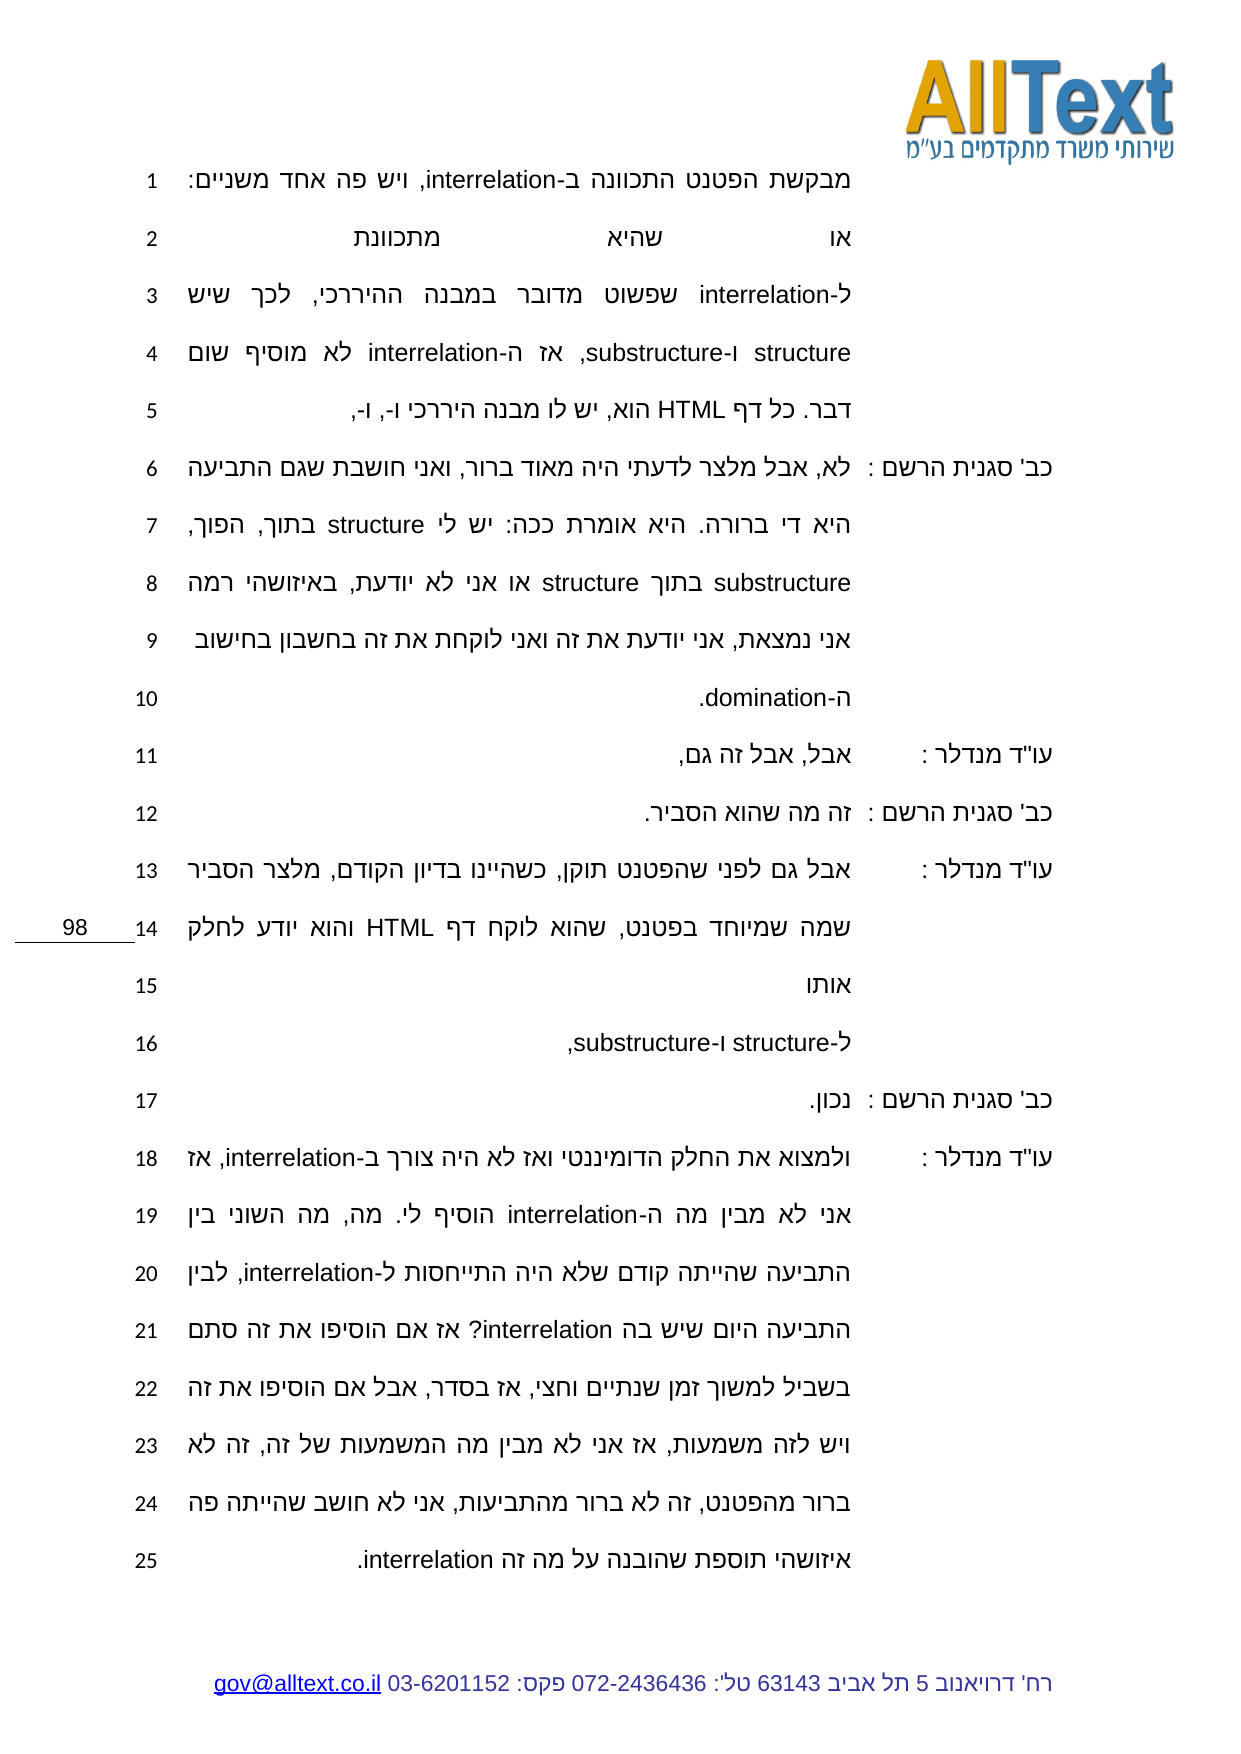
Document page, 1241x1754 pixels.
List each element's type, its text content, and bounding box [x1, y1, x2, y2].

text עו"ד מנדלר : אבל, אבל זה גם, [187, 740, 1053, 769]
text עו"ד מנדלר : אבל גם לפני שהפטנט תוקן, כשהיינו בדיון הקודם, מלצר הסביר שמה שמיוחד בפטנט, שהוא לוקח דף HTML והוא יודע לחלק אותו ל-structure ו-substructure, [187, 855, 1053, 1056]
text כב' סגנית הרשם : לא, אבל מלצר לדעתי היה מאוד ברור, ואני חושבת שגם התביעה היא די ברורה. היא אומרת ככה: יש לי structure בתוך, הפוך, substructure בתוך structure או אני לא יודעת, באיזושהי רמה אני נמצאת, אני יודעת את זה ואני לוקחת את זה בחשבון בחישוב ה-domination. [187, 453, 1053, 711]
picture [905, 60, 1174, 165]
text עו"ד מנדלר : ולמצוא את החלק הדומיננטי ואז לא היה צורך ב-interrelation, אז אני לא מבין מה ה-interrelation הוסיף לי. מה, מה השוני בין התביעה שהייתה קודם שלא היה התייחסות ל-interrelation, לבין התביעה היום שיש בה interrelation? אז אם הוסיפו את זה סתם בשביל למשוך זמן שנתיים וחצי, אז בסדר, אבל אם הוסיפו את זה ויש לזה משמעות, אז אני לא מבין מה המשמעות של זה, זה לא ברור מהפטנט, זה לא ברור מהתביעות, אני לא חושב שהייתה פה איזושהי תוספת שהובנה על מה זה interrelation. [187, 1143, 1053, 1574]
text כב' סגנית הרשם : נכון. [187, 1085, 1053, 1114]
text כב' סגנית הרשם : זה מה שהוא הסביר. [187, 798, 1053, 826]
